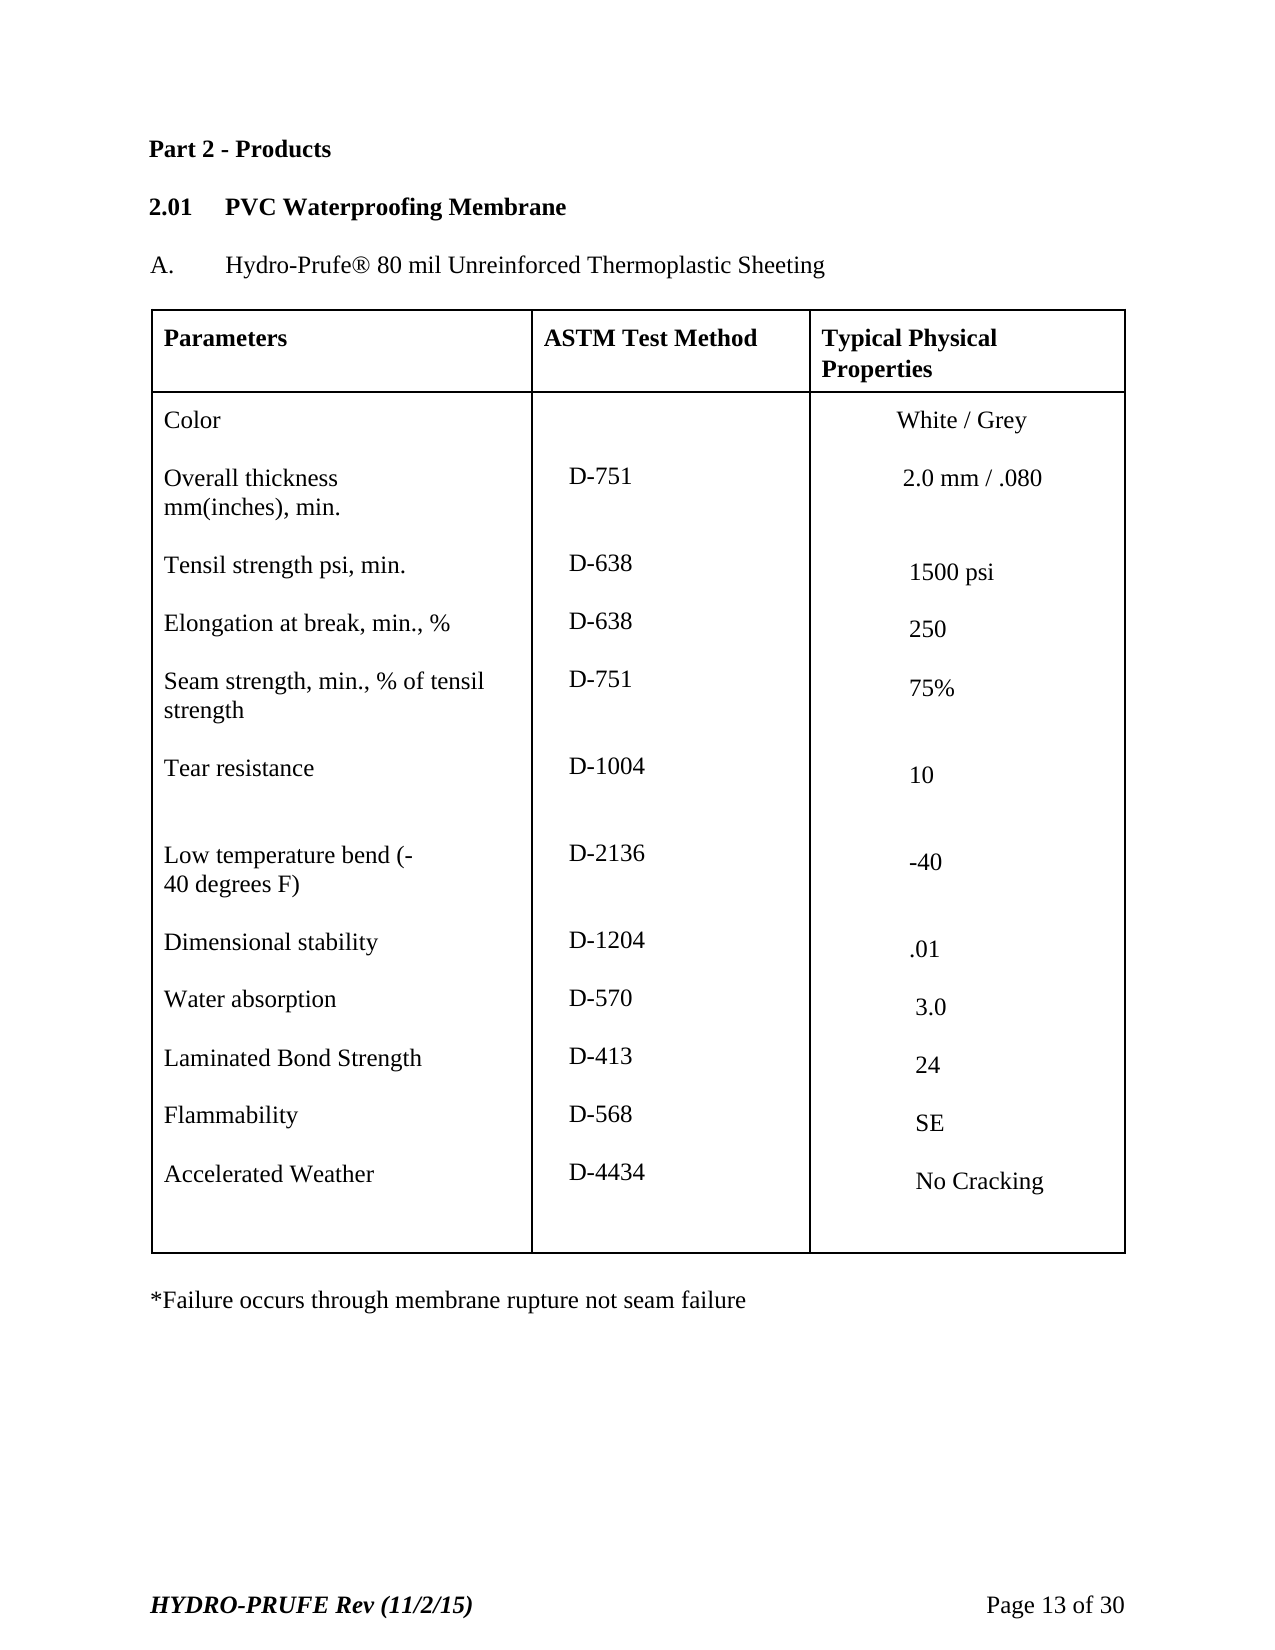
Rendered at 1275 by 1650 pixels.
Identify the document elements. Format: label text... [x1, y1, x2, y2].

table_cell D-751 D-638 D-638 D-751 D-1004 D-2136 D-1204 D-570 D-413 D-568 D-4434 [533, 393, 809, 1252]
table_cell Color Overall thickness mm(inches), min. Tensil strength psi, min. Elongation at break, min., % Seam strength, min., % of tensil strength Tear resistance Low temperature bend (-40 degrees F) Dimensional stability Water absorption Laminated Bond Strength Flammability Accelerated Weather [153, 393, 531, 1252]
subtitle 2.01 PVC Waterproofing Membrane [148, 192, 1124, 221]
table_header Typical Physical Properties [811, 311, 1124, 391]
table_cell White / Grey 2.0 mm / .080 1500 psi 250 75% 10 -40 .01 3.0 24 SE No Cracking [811, 393, 1124, 1252]
table_header Parameters [153, 311, 531, 391]
text A. Hydro-Prufe® 80 mil Unreinforced Thermoplastic Sheeting [150, 250, 1124, 279]
text *Failure occurs through membrane rupture not seam failure [150, 1285, 1123, 1313]
text Part 2 - Products [148, 134, 1124, 163]
table_header ASTM Test Method [533, 311, 809, 391]
